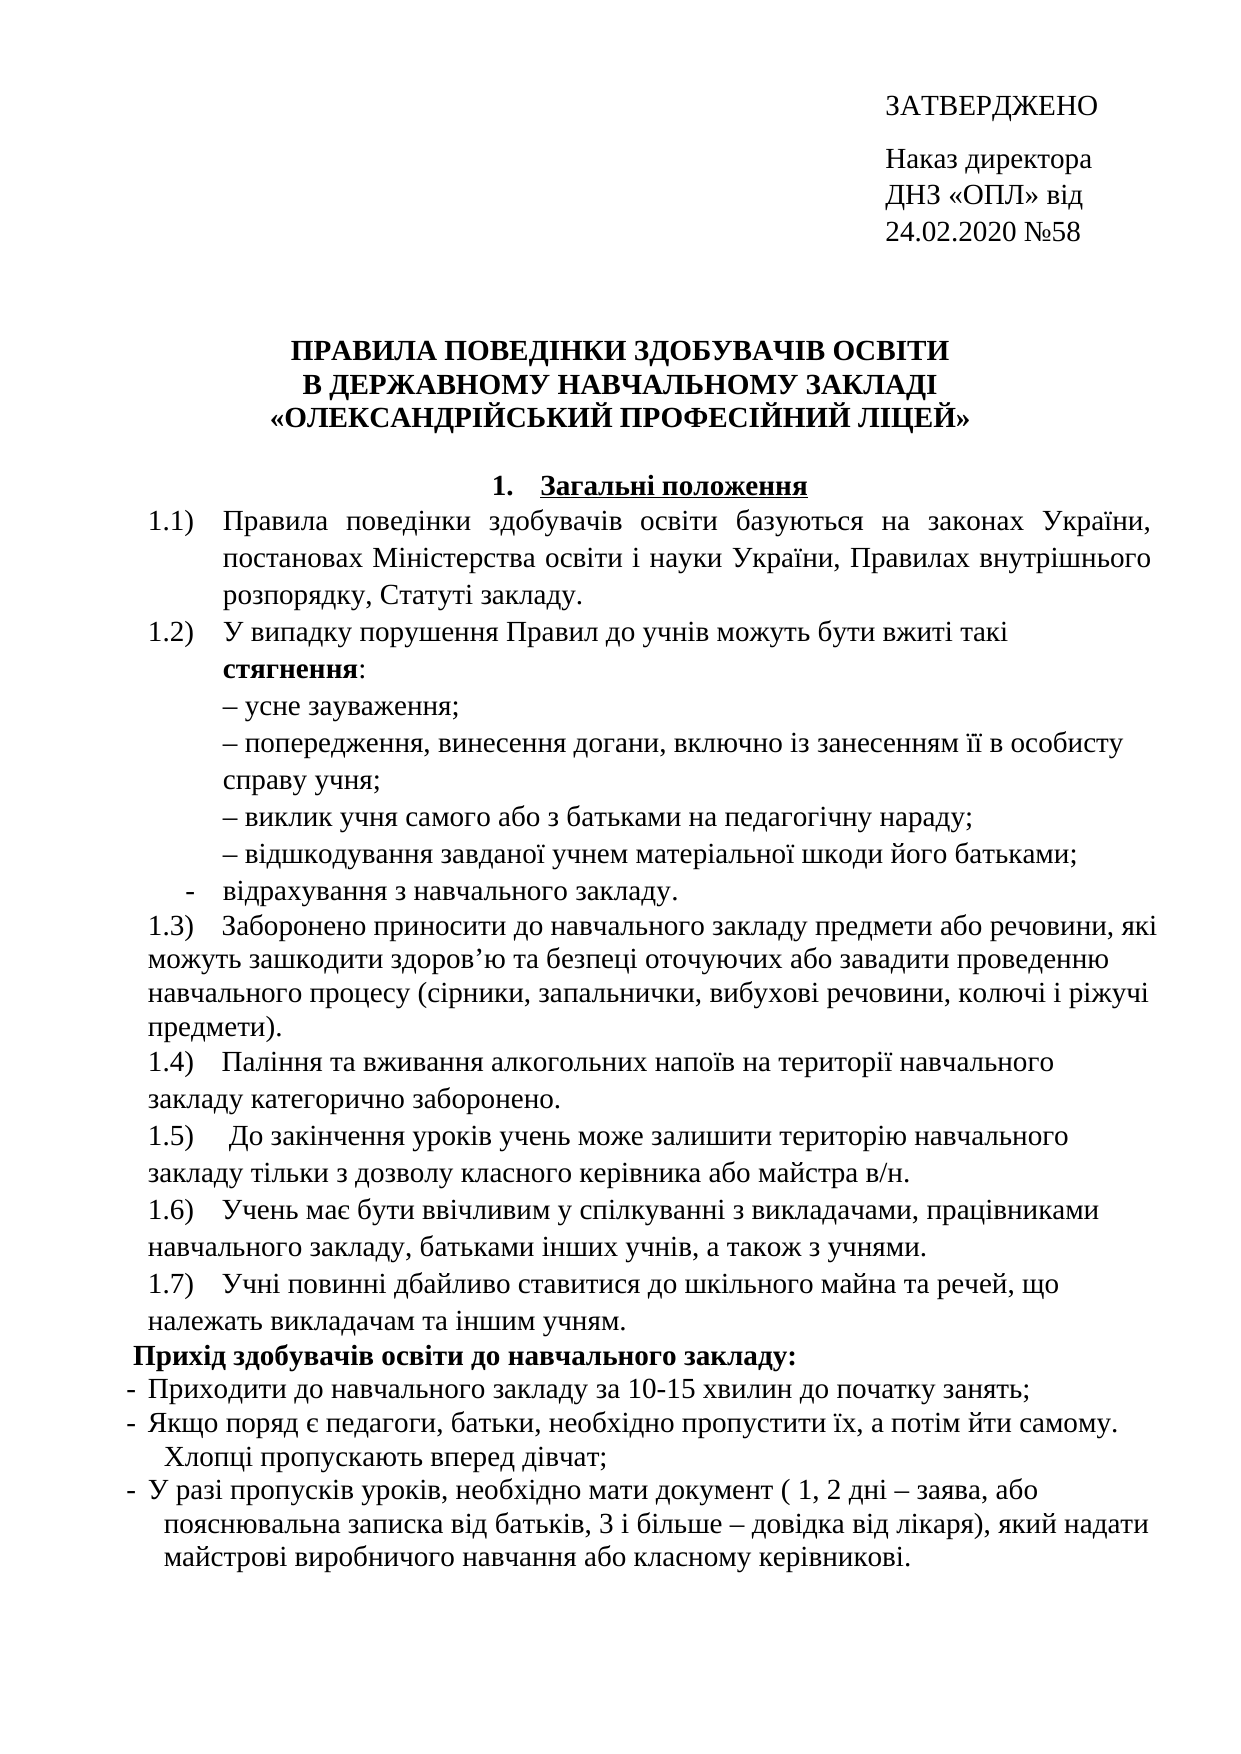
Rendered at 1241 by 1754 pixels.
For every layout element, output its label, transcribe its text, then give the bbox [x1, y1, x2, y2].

text ПРАВИЛА ПОВЕДІНКИ ЗДОБУВАЧІВ ОСВІТИ В ДЕРЖАВНОМУ НАВЧАЛЬНОМУ ЗАКЛАДІ [88, 333, 1152, 401]
text Наказ директора ДНЗ «ОПЛ» від 24.02.2020 №58 [885, 141, 1152, 247]
list відрахування з навчального закладу. [185, 871, 1152, 908]
text Прихід здобувачів освіти до навчального закладу: [88, 1338, 1152, 1372]
list До закінчення уроків учень може залишити територію навчального закладу тільки з дозволу класного керівника або майстра в/н. [148, 1116, 1152, 1190]
list Заборонено приносити до навчального закладу предмети або речовини, які можуть зашкодити здоров’ю та безпеці оточуючих або завадити проведенню навчального процесу (сірники, запальнички, вибухові речовини, колючі і ріжучі предмети). [148, 908, 1166, 1042]
list Приходити до навчального закладу за 10-15 хвилин до початку занять; [126, 1372, 1152, 1405]
list Учень має бути ввічливим у спілкуванні з викладачами, працівниками навчального закладу, батьками інших учнів, а також з учнями. [148, 1190, 1152, 1264]
list У разі пропусків уроків, необхідно мати документ ( 1, 2 дні – заява, або пояснювальна записка від батьків, 3 і більше – довідка від лікаря), який надати майстрові виробничого навчання або класному керівникові. [126, 1472, 1152, 1573]
list Паління та вживання алкогольних напоїв на території навчального закладу категорично заборонено. [148, 1042, 1152, 1116]
text ЗАТВЕРДЖЕНО [885, 88, 1152, 122]
list Правила поведінки здобувачів освіти базуються на законах України, постановах Міністерства освіти і науки України, Правилах внутрішнього розпорядку, Статуті закладу. [148, 501, 1152, 612]
list У випадку порушення Правил до учнів можуть бути вжиті такі стягнення: – усне зауваження; – попередження, винесення догани, включно із занесенням її в особисту справу учня; – виклик учня самого або з батьками на педагогічну нараду; – відшкодування завданої учнем матеріальної шкоди його батьками; [148, 612, 1152, 871]
list Якщо поряд є педагоги, батьки, необхідно пропустити їх, а потім йти самому. Хлопці пропускають вперед дівчат; [126, 1405, 1152, 1472]
list Загальні положення [148, 468, 1152, 501]
text «ОЛЕКСАНДРІЙСЬКИЙ ПРОФЕСІЙНИЙ ЛІЦЕЙ» [88, 401, 1152, 434]
list Учні повинні дбайливо ставитися до шкільного майна та речей, що належать викладачам та іншим учням. [148, 1264, 1152, 1338]
